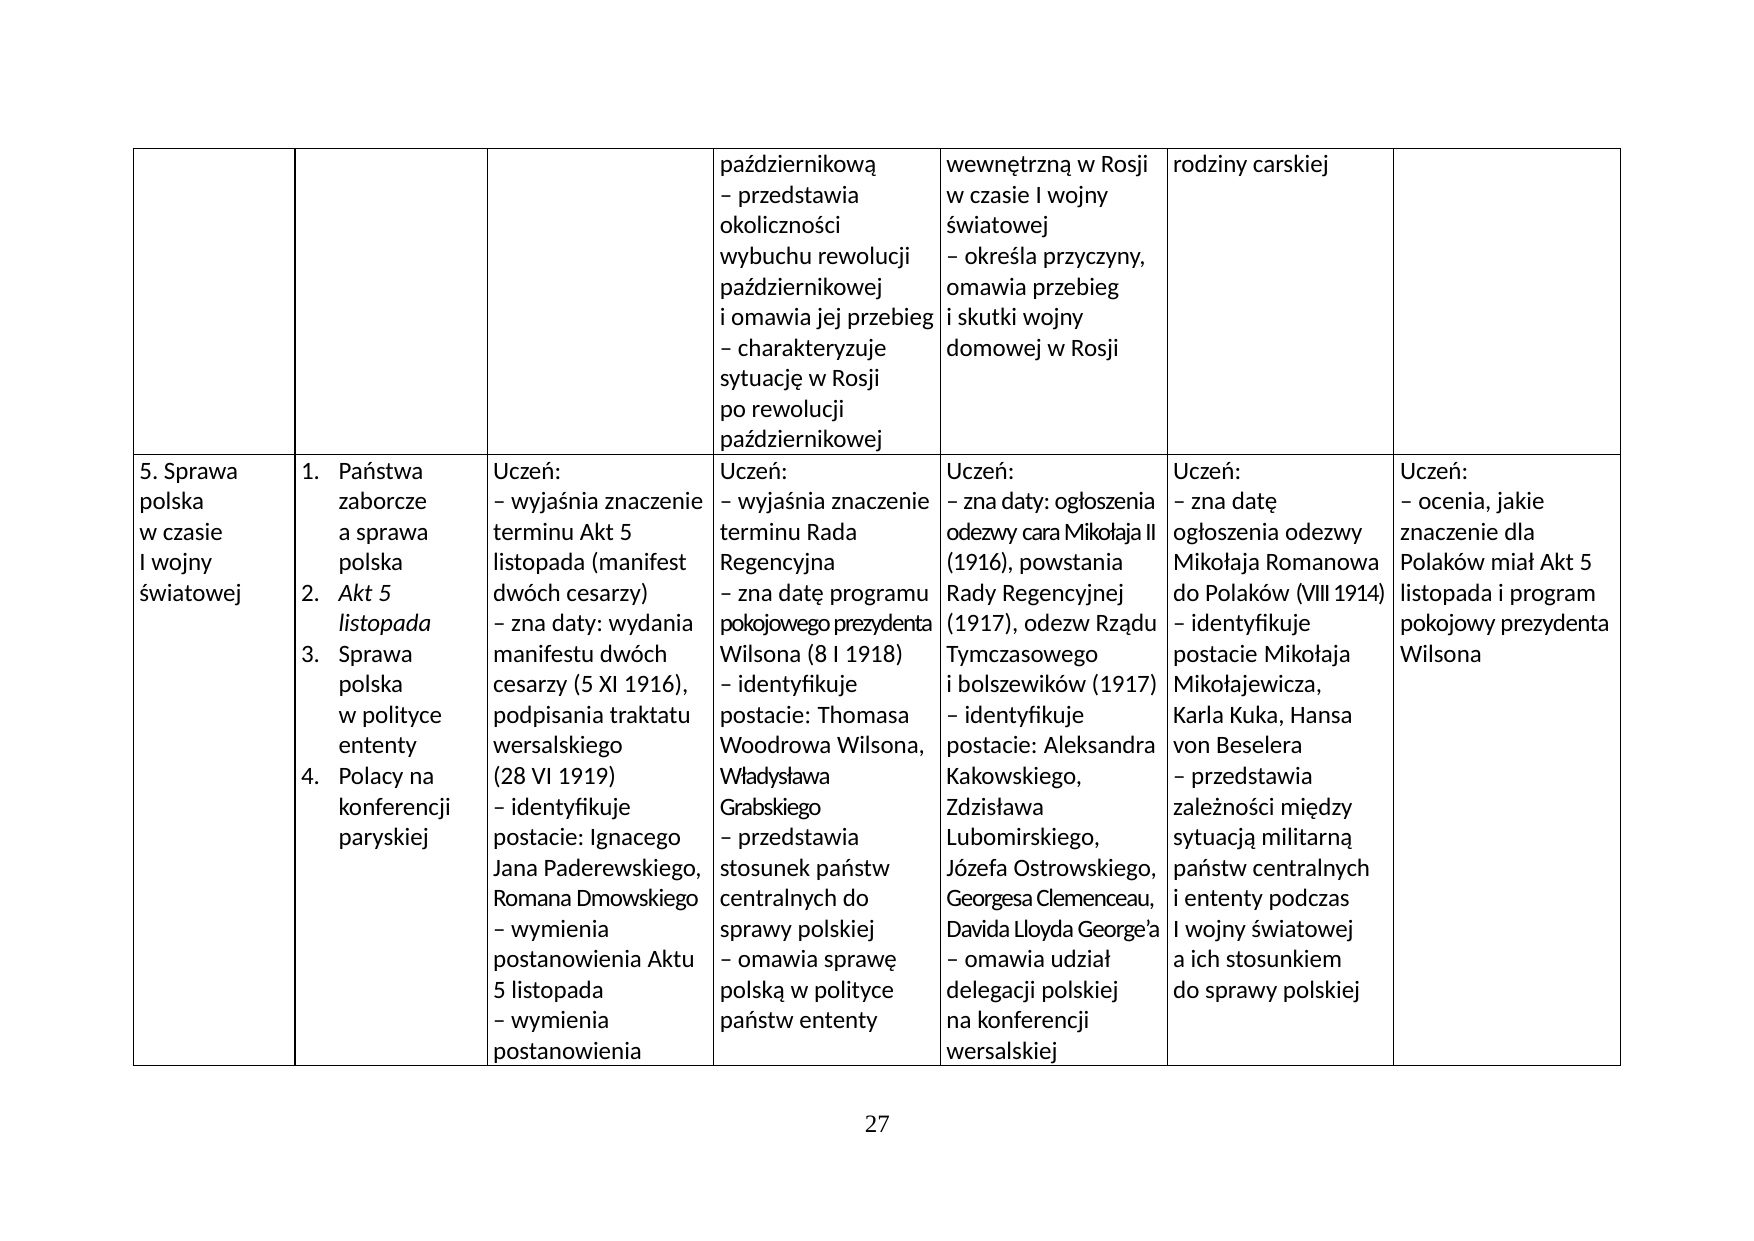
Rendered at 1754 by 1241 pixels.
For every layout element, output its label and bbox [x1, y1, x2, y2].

table_cell [134, 455, 294, 1065]
table_cell [134, 149, 294, 454]
table_cell [488, 455, 713, 1065]
table_cell [1168, 149, 1393, 454]
table_cell [296, 149, 487, 454]
table_cell [488, 149, 713, 454]
table_cell [1394, 149, 1620, 454]
table_cell [296, 455, 487, 1065]
table_cell [714, 149, 940, 454]
table_cell [714, 455, 940, 1065]
table_cell [1394, 455, 1620, 1065]
table_cell [941, 149, 1167, 454]
table_cell [1168, 455, 1393, 1065]
table_cell [941, 455, 1167, 1065]
